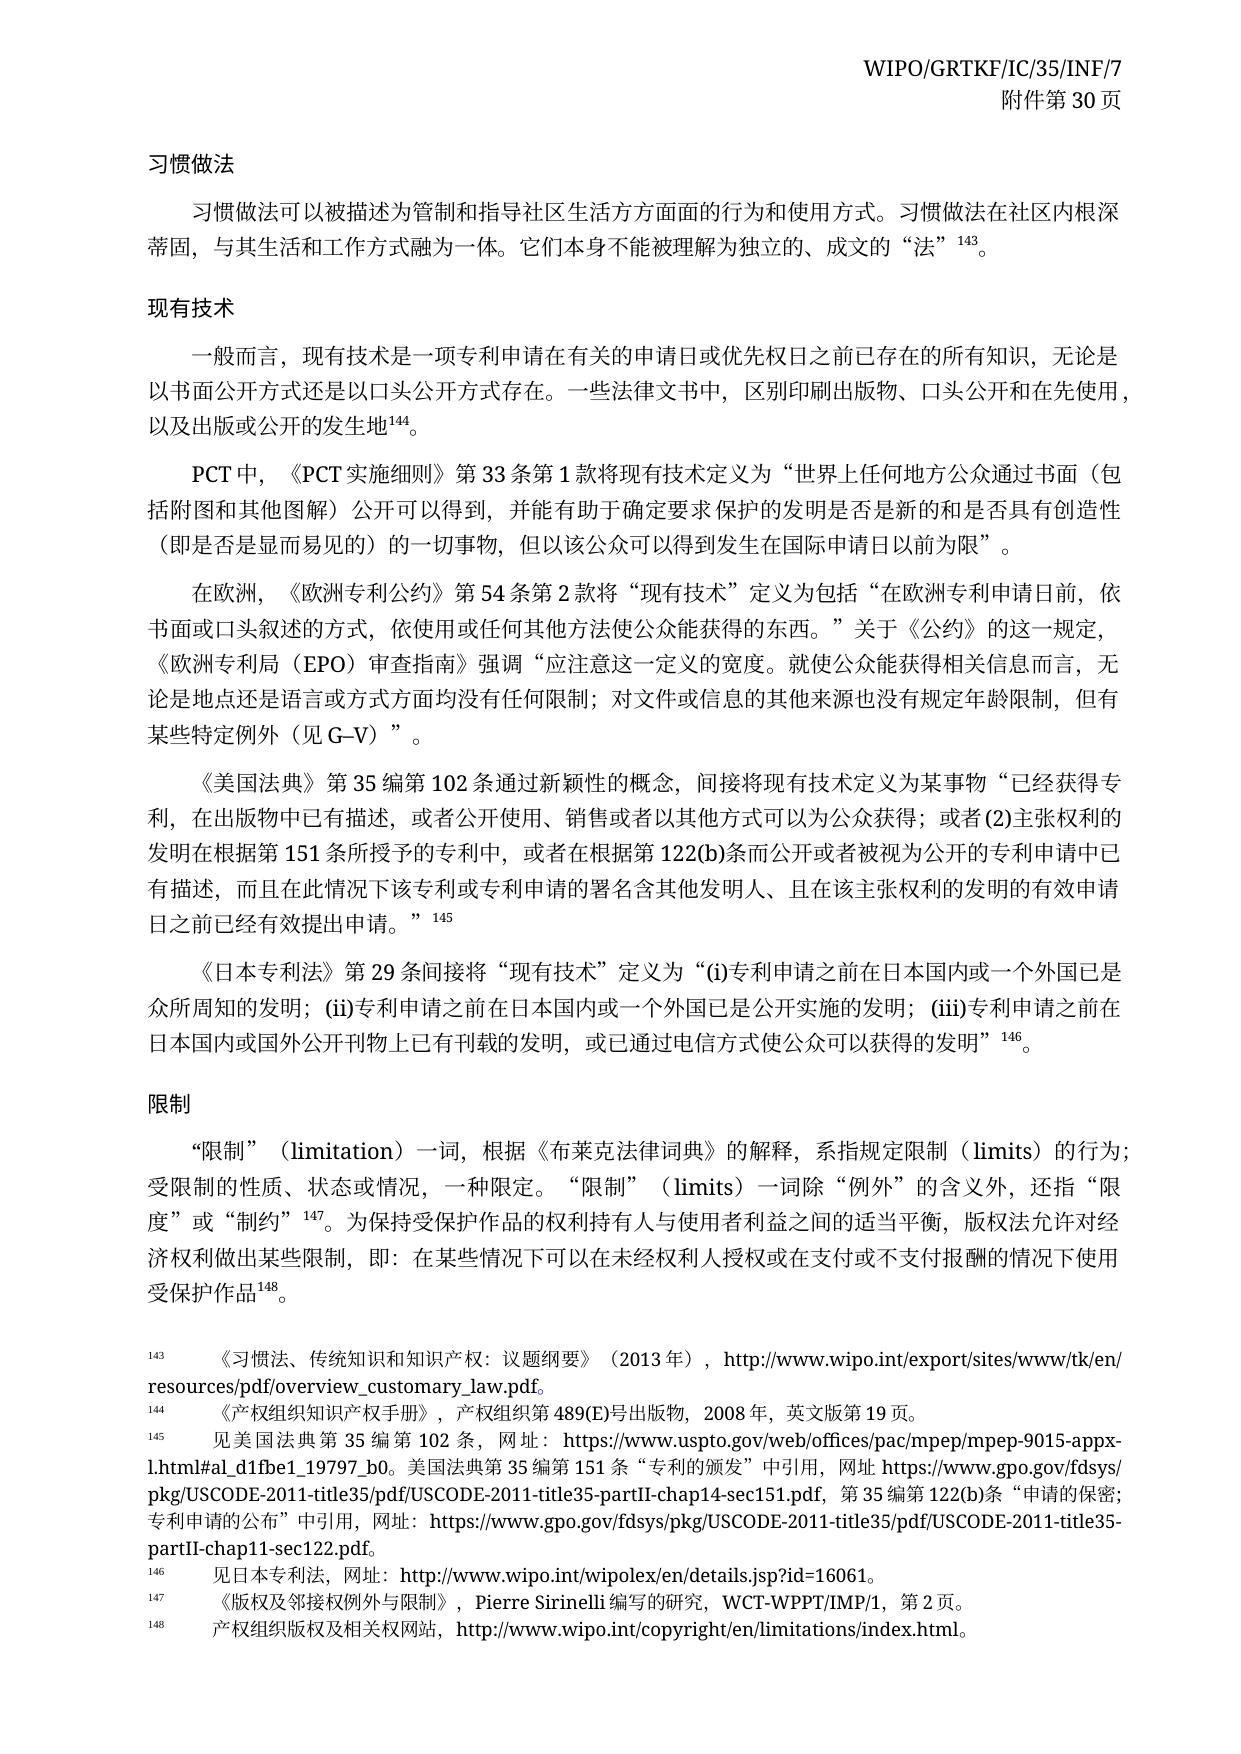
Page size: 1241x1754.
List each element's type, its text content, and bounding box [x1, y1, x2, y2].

text 限制 [148, 1083, 1122, 1118]
text 习惯做法可以被描述为管制和指导社区生活方方面面的行为和使用方式。习惯做法在社区内根深蒂固，与其生活和工作方式融为一体。它们本身不能被理解为独立的、成文的“法”。 [148, 191, 1122, 262]
text 现有技术 [148, 287, 1122, 322]
text “限制”（limitation）一词，根据《布莱克法律词典》的解释，系指规定限制（limits）的行为；受限制的性质、状态或情况，一种限定。“限制”（limits）一词除“例外”的含义外，还指“限度”或“制约”。为保持受保护作品的权利持有人与使用者利益之间的适当平衡，版权法允许对经济权利做出某些限制，即：在某些情况下可以在未经权利人授权或在支付或不支付报酬的情况下使用受保护作品。 [148, 1131, 1122, 1308]
text 《美国法典》第35编第102条通过新颖性的概念，间接将现有技术定义为某事物“已经获得专利，在出版物中已有描述，或者公开使用、销售或者以其他方式可以为公众获得；或者(2)主张权利的发明在根据第151条所授予的专利中，或者在根据第122(b)条而公开或者被视为公开的专利申请中已有描述，而且在此情况下该专利或专利申请的署名含其他发明人、且在该主张权利的发明的有效申请日之前已经有效提出申请。” [148, 762, 1122, 939]
text 在欧洲，《欧洲专利公约》第54条第2款将“现有技术”定义为包括“在欧洲专利申请日前，依书面或口头叙述的方式，依使用或任何其他方法使公众能获得的东西。”关于《公约》的这一规定，《欧洲专利局（EPO）审查指南》强调“应注意这一定义的宽度。就使公众能获得相关信息而言，无论是地点还是语言或方式方面均没有任何限制；对文件或信息的其他来源也没有规定年龄限制，但有某些特定例外（见G–V）”。 [148, 572, 1122, 749]
text 《日本专利法》第29条间接将“现有技术”定义为“(i)专利申请之前在日本国内或一个外国已是众所周知的发明；(ii)专利申请之前在日本国内或一个外国已是公开实施的发明；(iii)专利申请之前在日本国内或国外公开刊物上已有刊载的发明，或已通过电信方式使公众可以获得的发明”。 [148, 952, 1122, 1058]
text 一般而言，现有技术是一项专利申请在有关的申请日或优先权日之前已存在的所有知识，无论是以书面公开方式还是以口头公开方式存在。一些法律文书中，区别印刷出版物、口头公开和在先使用，以及出版或公开的发生地。 [148, 335, 1122, 441]
text 习惯做法 [148, 143, 1122, 179]
text PCT中，《PCT实施细则》第33条第1款将现有技术定义为“世界上任何地方公众通过书面（包括附图和其他图解）公开可以得到，并能有助于确定要求保护的发明是否是新的和是否具有创造性（即是否是显而易见的）的一切事物，但以该公众可以得到发生在国际申请日以前为限”。 [148, 454, 1122, 560]
